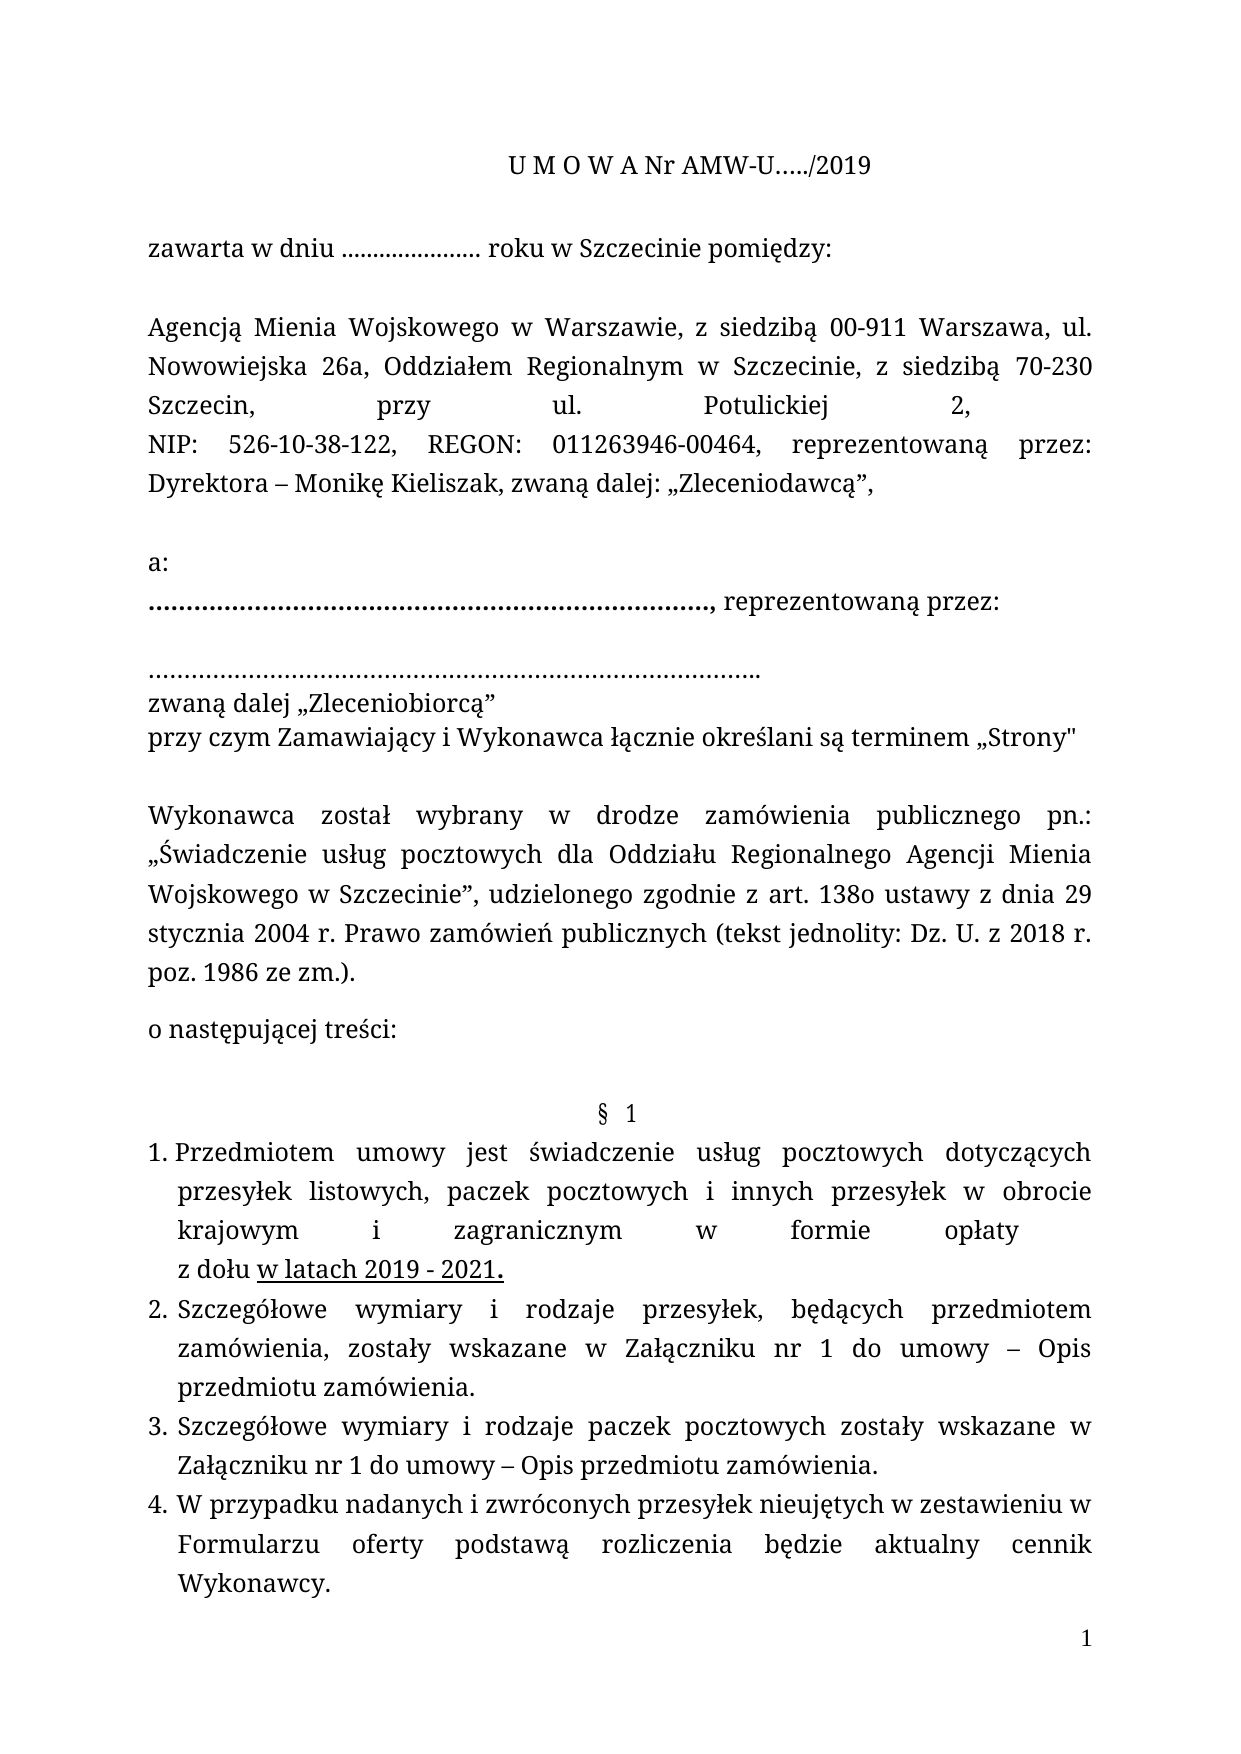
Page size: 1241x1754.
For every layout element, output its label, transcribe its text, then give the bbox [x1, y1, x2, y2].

text § 1 [148, 1096, 1086, 1129]
text ……………………………………………………………….., reprezentowaną przez: [148, 583, 1093, 617]
list Szczegółowe wymiary i rodzaje przesyłek, będących przedmiotem zamówienia, zostały wskazane w Załączniku nr 1 do umowy – Opis przedmiotu zamówienia. [148, 1291, 1093, 1404]
text U M O W A Nr AMW-U…../2019 [508, 148, 1093, 182]
text a: [148, 544, 1093, 578]
list W przypadku nadanych i zwróconych przesyłek nieujętych w zestawieniu w Formularzu oferty podstawą rozliczenia będzie aktualny cennik Wykonawcy. [148, 1487, 1093, 1599]
text zawarta w dniu roku w Szczecinie pomiędzy: [148, 231, 1093, 265]
list Przedmiotem umowy jest świadczenie usług pocztowych dotyczących przesyłek listowych, paczek pocztowych i innych przesyłek w obrocie krajowym i zagranicznym w formie opłaty z dołu w latach 2019 - 2021. [148, 1135, 1093, 1286]
text o następującej treści: [148, 1012, 1093, 1046]
text zwaną dalej „Zleceniobiorcą” [148, 686, 1093, 720]
list Szczegółowe wymiary i rodzaje paczek pocztowych zostały wskazane w Załączniku nr 1 do umowy – Opis przedmiotu zamówienia. [148, 1409, 1093, 1482]
text Wykonawca został wybrany w drodze zamówienia publicznego pn.: „Świadczenie usług pocztowych dla Oddziału Regionalnego Agencji Mienia Wojskowego w Szczecinie”, udzielonego zgodnie z art. 138o ustawy z dnia 29 stycznia 2004 r. Prawo zamówień publicznych (tekst jednolity: Dz. U. z 2018 r. poz. 1986 ze zm.). [148, 798, 1093, 989]
text przy czym Zamawiający i Wykonawca łącznie określani są terminem „Strony" [148, 720, 1093, 754]
text Agencją Mienia Wojskowego w Warszawie, z siedzibą 00-911 Warszawa, ul. Nowowiejska 26a, Oddziałem Regionalnym w Szczecinie, z siedzibą 70-230 Szczecin, przy ul. Potulickiej 2, NIP: 526-10-38-122, REGON: 011263946-00464, reprezentowaną przez: Dyrektora – Monikę Kieliszak, zwaną dalej: „Zleceniodawcą”, [148, 309, 1093, 500]
text ………………………………………………………………………….. [148, 652, 1093, 686]
